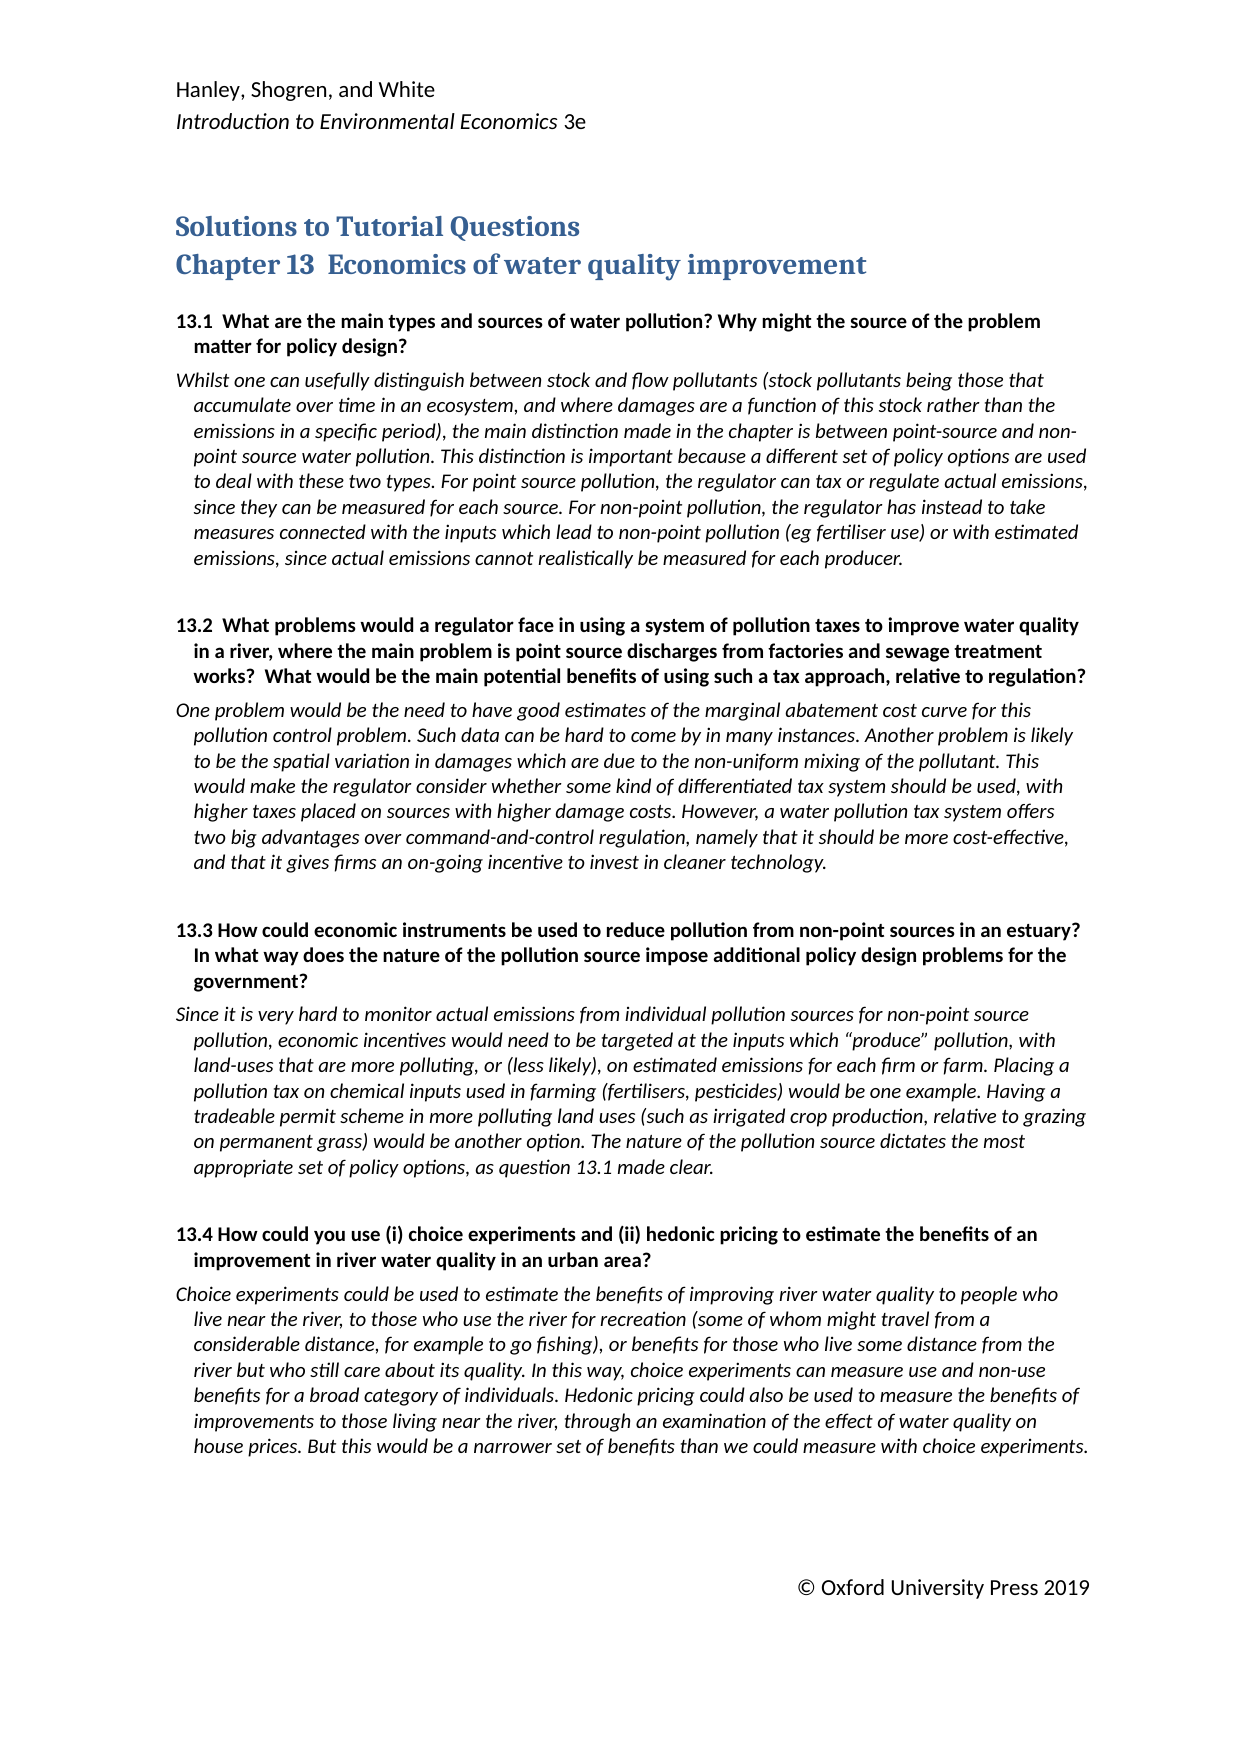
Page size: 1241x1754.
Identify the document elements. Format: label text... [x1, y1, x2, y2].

text One problem would be the need to have good estimates of the marginal abatement cost curve for this pollution control problem. Such data can be hard to come by in many instances. Another problem is likely to be the spatial variation in damages which are due to the non-uniform mixing of the pollutant. This would make the regulator consider whether some kind of differentiated tax system should be used, with higher taxes placed on sources with higher damage costs. However, a water pollution tax system offers two big advantages over command-and-control regulation, namely that it should be more cost-effective, and that it gives firms an on-going incentive to invest in cleaner technology. [176, 697, 1090, 875]
text 13.1 What are the main types and sources of water pollution? Why might the source of the problem matter for policy design? [176, 308, 1090, 359]
subtitle Solutions to Tutorial Questions [176, 210, 1090, 243]
text Since it is very hard to monitor actual emissions from individual pollution sources for non-point source pollution, economic incentives would need to be targeted at the inputs which “produce” pollution, with land-uses that are more polluting, or (less likely), on estimated emissions for each firm or farm. Placing a pollution tax on chemical inputs used in farming (fertilisers, pesticides) would be one example. Having a tradeable permit scheme in more polluting land uses (such as irrigated crop production, relative to grazing on permanent grass) would be another option. The nature of the pollution source dictates the most appropriate set of policy options, as question 13.1 made clear. [176, 1002, 1090, 1179]
text 13.4 How could you use (i) choice experiments and (ii) hedonic pricing to estimate the benefits of an improvement in river water quality in an urban area? [176, 1222, 1090, 1272]
text 13.2 What problems would a regulator face in using a system of pollution taxes to improve water quality in a river, where the main problem is point source discharges from factories and sewage treatment works? What would be the main potential benefits of using such a tax approach, relative to regulation? [176, 612, 1090, 689]
text Whilst one can usefully distinguish between stock and flow pollutants (stock pollutants being those that accumulate over time in an ecosystem, and where damages are a function of this stock rather than the emissions in a specific period), the main distinction made in the chapter is between point-source and non-point source water pollution. This distinction is important because a different set of policy options are used to deal with these two types. For point source pollution, the regulator can tax or regulate actual emissions, since they can be measured for each source. For non-point pollution, the regulator has instead to take measures connected with the inputs which lead to non-point pollution (eg fertiliser use) or with estimated emissions, since actual emissions cannot realistically be measured for each producer. [176, 367, 1090, 570]
text Choice experiments could be used to estimate the benefits of improving river water quality to people who live near the river, to those who use the river for recreation (some of whom might travel from a considerable distance, for example to go fishing), or benefits for those who live some distance from the river but who still care about its quality. In this way, choice experiments can measure use and non-use benefits for a broad category of individuals. Hedonic pricing could also be used to measure the benefits of improvements to those living near the river, through an examination of the effect of water quality on house prices. But this would be a narrower set of benefits than we could measure with choice experiments. [176, 1281, 1090, 1459]
text Chapter 13 Economics of water quality improvement [176, 248, 1090, 282]
text 13.3 How could economic instruments be used to reduce pollution from non-point sources in an estuary? In what way does the nature of the pollution source impose additional policy design problems for the government? [176, 917, 1090, 993]
